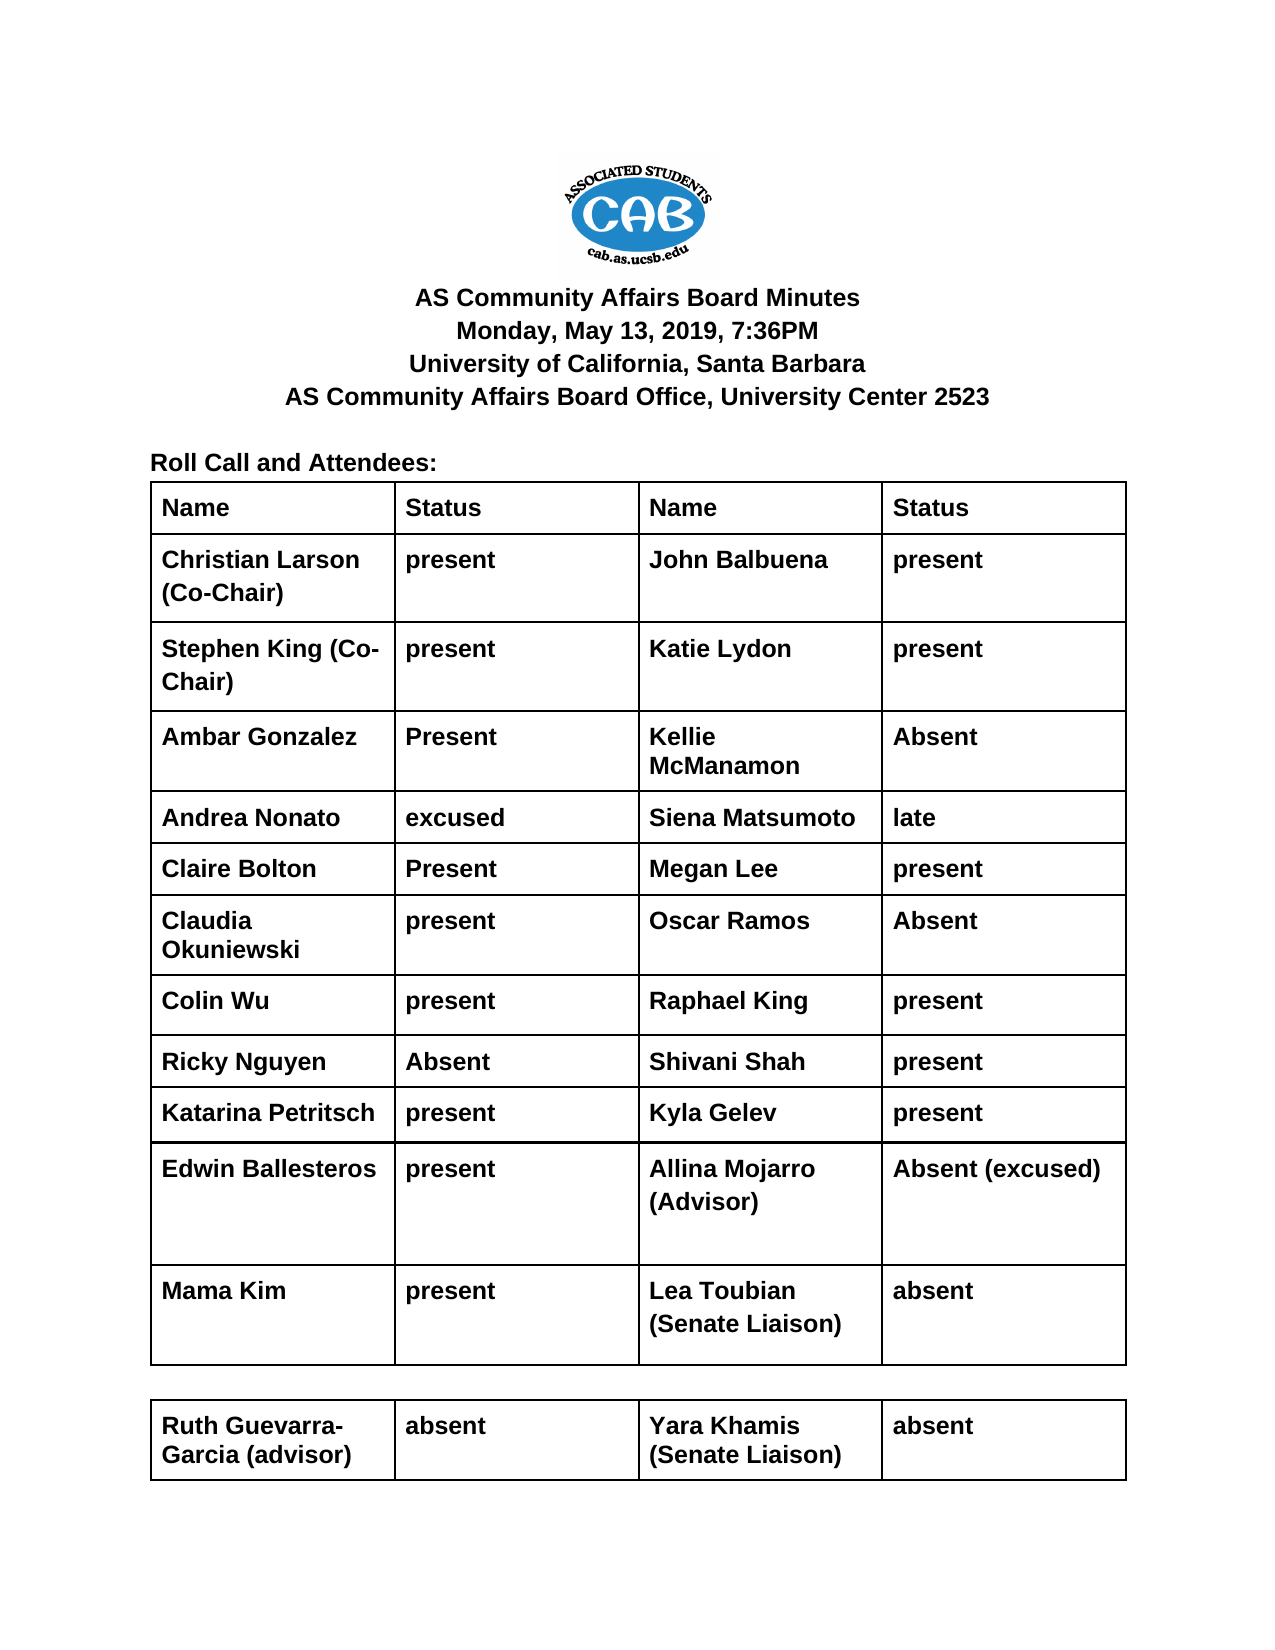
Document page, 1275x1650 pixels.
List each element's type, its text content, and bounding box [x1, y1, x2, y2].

table_cell Present [396, 844, 638, 893]
table_cell Edwin Ballesteros [152, 1144, 394, 1263]
table_cell John Balbuena [640, 535, 881, 621]
table_cell present [883, 1036, 1125, 1086]
table_cell Ambar Gonzalez [152, 712, 394, 790]
table_cell present [883, 1088, 1125, 1141]
table_cell Kyla Gelev [640, 1088, 881, 1141]
table_cell Allina Mojarro (Advisor) [640, 1144, 881, 1263]
text AS Community Affairs Board Minutes [150, 283, 1125, 312]
table_cell Kellie McManamon [640, 712, 881, 790]
table_cell present [396, 1266, 638, 1363]
table_cell present [883, 535, 1125, 621]
table_cell Siena Matsumoto [640, 792, 881, 842]
table_header Status [396, 483, 638, 533]
table_header Name [152, 483, 394, 533]
table_cell Raphael King [640, 976, 881, 1034]
table_cell Christian Larson (Co-Chair) [152, 535, 394, 621]
table_cell Shivani Shah [640, 1036, 881, 1086]
table_cell Katie Lydon [640, 623, 881, 710]
table_cell present [883, 623, 1125, 710]
table_cell Megan Lee [640, 844, 881, 893]
table_cell present [396, 896, 638, 974]
picture [555, 150, 720, 279]
text University of California, Santa Barbara [150, 349, 1125, 378]
table_cell present [396, 1144, 638, 1263]
table_cell present [396, 1088, 638, 1141]
table_header absent [883, 1401, 1125, 1479]
table_cell late [883, 792, 1125, 842]
table_cell excused [396, 792, 638, 842]
text AS Community Affairs Board Office, University Center 2523 [150, 382, 1125, 411]
table_cell Claudia Okuniewski [152, 896, 394, 974]
table_header Status [883, 483, 1125, 533]
table_cell Absent [396, 1036, 638, 1086]
text Roll Call and Attendees: [150, 448, 1125, 477]
table_cell Katarina Petritsch [152, 1088, 394, 1141]
table_cell Lea Toubian (Senate Liaison) [640, 1266, 881, 1363]
table_cell Andrea Nonato [152, 792, 394, 842]
table_cell Absent [883, 712, 1125, 790]
table_header absent [396, 1401, 638, 1479]
table_cell Absent (excused) [883, 1144, 1125, 1263]
table_header Ruth Guevarra-Garcia (advisor) [152, 1401, 394, 1479]
text Monday, May 13, 2019, 7:36PM [150, 316, 1125, 344]
table_header Name [640, 483, 881, 533]
table_cell present [883, 844, 1125, 893]
table_cell absent [883, 1266, 1125, 1363]
table_cell Oscar Ramos [640, 896, 881, 974]
table_cell Mama Kim [152, 1266, 394, 1363]
table_cell present [396, 976, 638, 1034]
table_cell Ricky Nguyen [152, 1036, 394, 1086]
table_cell present [396, 535, 638, 621]
table_cell present [396, 623, 638, 710]
table_cell Colin Wu [152, 976, 394, 1034]
table_cell Present [396, 712, 638, 790]
table_cell present [883, 976, 1125, 1034]
table_cell Absent [883, 896, 1125, 974]
table_header Yara Khamis (Senate Liaison) [640, 1401, 881, 1479]
table_cell Claire Bolton [152, 844, 394, 893]
table_cell Stephen King (Co-Chair) [152, 623, 394, 710]
